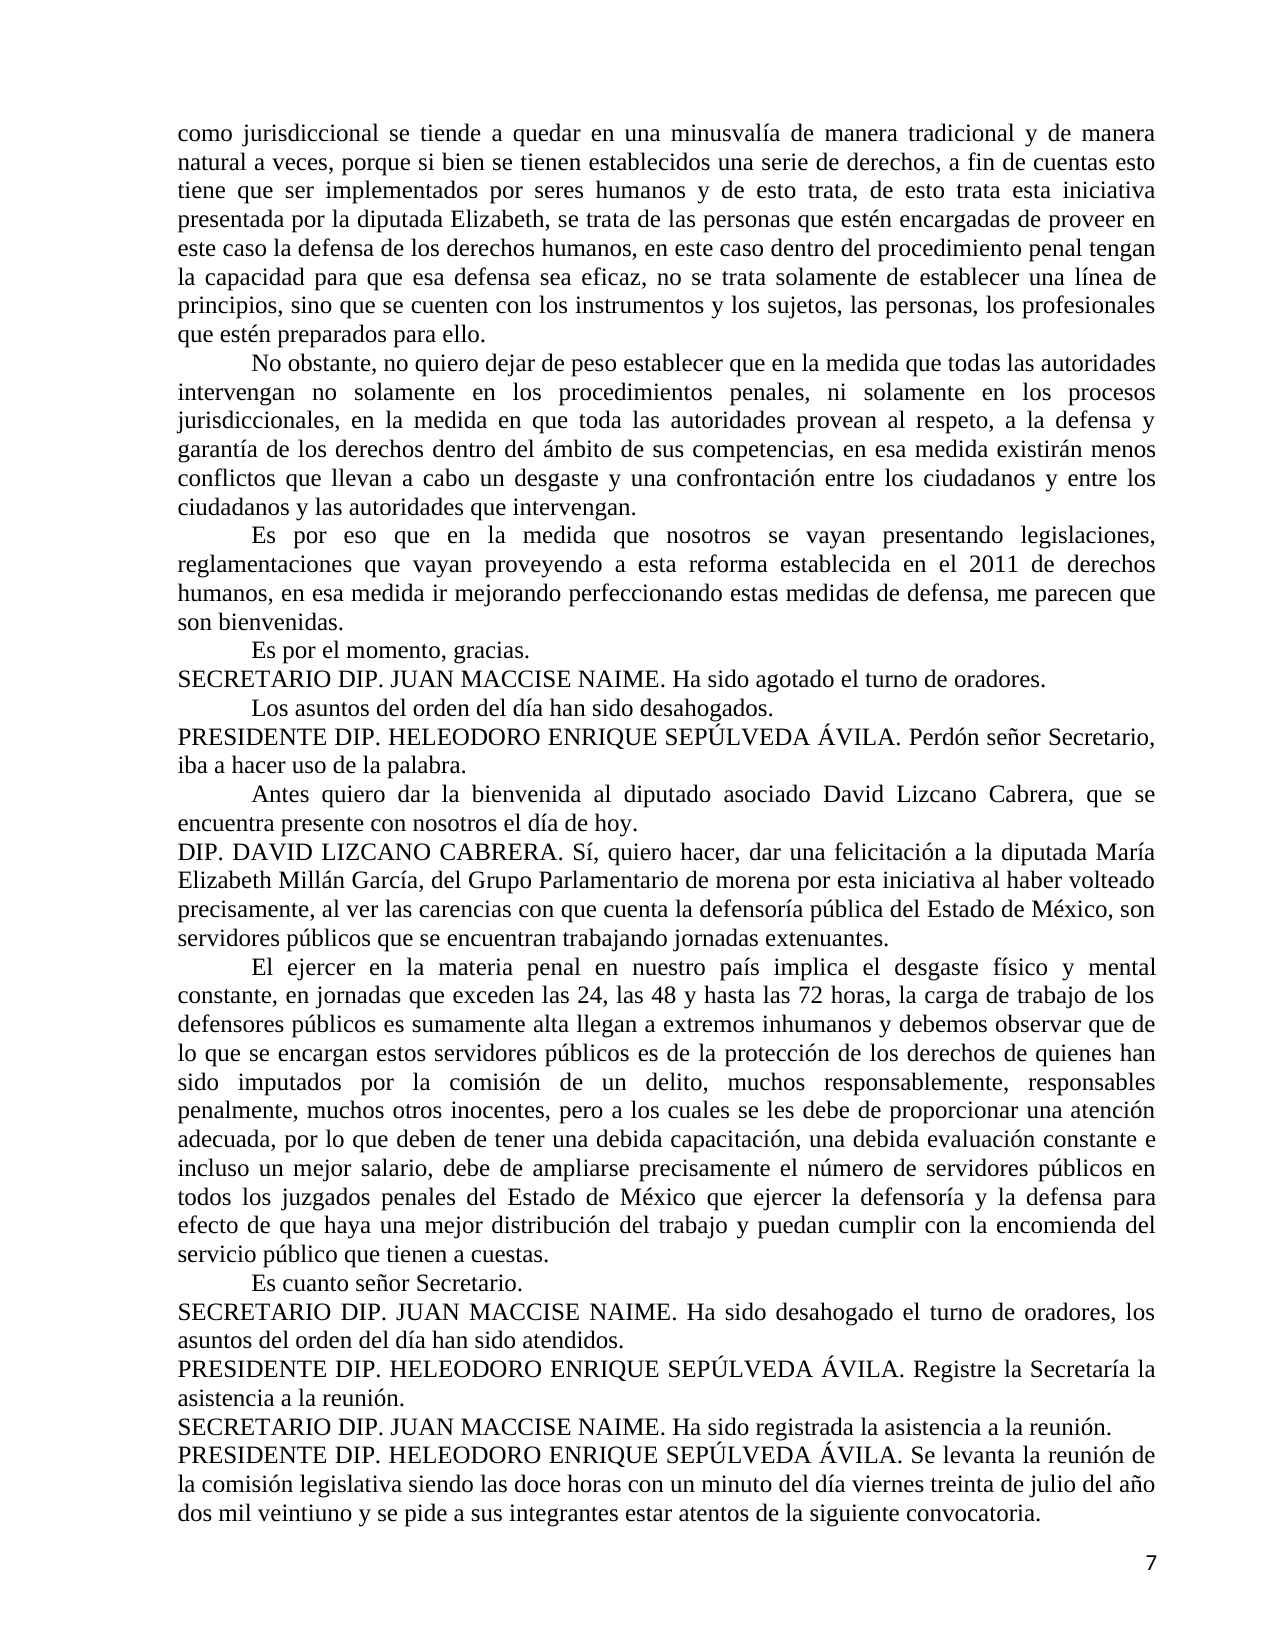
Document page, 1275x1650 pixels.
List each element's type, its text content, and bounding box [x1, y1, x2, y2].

text PRESIDENTE DIP. HELEODORO ENRIQUE SEPÚLVEDA ÁVILA. Perdón señor Secretario, iba a hacer uso de la palabra. [177, 722, 1157, 779]
text SECRETARIO DIP. JUAN MACCISE NAIME. Ha sido agotado el turno de oradores. [177, 664, 1157, 693]
text No obstante, no quiero dejar de peso establecer que en la medida que todas las autoridades intervengan no solamente en los procedimientos penales, ni solamente en los procesos jurisdiccionales, en la medida en que toda las autoridades provean al respeto, a la defensa y garantía de los derechos dentro del ámbito de sus competencias, en esa medida existirán menos conflictos que llevan a cabo un desgaste y una confrontación entre los ciudadanos y entre los ciudadanos y las autoridades que intervengan. [177, 348, 1157, 521]
text Es cuanto señor Secretario. [177, 1268, 1157, 1297]
text DIP. DAVID LIZCANO CABRERA. Sí, quiero hacer, dar una felicitación a la diputada María Elizabeth Millán García, del Grupo Parlamentario de morena por esta iniciativa al haber volteado precisamente, al ver las carencias con que cuenta la defensoría pública del Estado de México, son servidores públicos que se encuentran trabajando jornadas extenuantes. [177, 837, 1157, 952]
text Antes quiero dar la bienvenida al diputado asociado David Lizcano Cabrera, que se encuentra presente con nosotros el día de hoy. [177, 779, 1157, 837]
text PRESIDENTE DIP. HELEODORO ENRIQUE SEPÚLVEDA ÁVILA. Se levanta la reunión de la comisión legislativa siendo las doce horas con un minuto del día viernes treinta de julio del año dos mil veintiuno y se pide a sus integrantes estar atentos de la siguiente convocatoria. [177, 1441, 1157, 1527]
text PRESIDENTE DIP. HELEODORO ENRIQUE SEPÚLVEDA ÁVILA. Registre la Secretaría la asistencia a la reunión. [177, 1354, 1157, 1412]
text SECRETARIO DIP. JUAN MACCISE NAIME. Ha sido registrada la asistencia a la reunión. [177, 1412, 1157, 1441]
text Los asuntos del orden del día han sido desahogados. [177, 693, 1157, 722]
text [177, 118, 1157, 348]
text SECRETARIO DIP. JUAN MACCISE NAIME. Ha sido desahogado el turno de oradores, los asuntos del orden del día han sido atendidos. [177, 1297, 1157, 1354]
text Es por eso que en la medida que nosotros se vayan presentando legislaciones, reglamentaciones que vayan proveyendo a esta reforma establecida en el 2011 de derechos humanos, en esa medida ir mejorando perfeccionando estas medidas de defensa, me parecen que son bienvenidas. [177, 521, 1157, 636]
text El ejercer en la materia penal en nuestro país implica el desgaste físico y mental constante, en jornadas que exceden las 24, las 48 y hasta las 72 horas, la carga de trabajo de los defensores públicos es sumamente alta llegan a extremos inhumanos y debemos observar que de lo que se encargan estos servidores públicos es de la protección de los derechos de quienes han sido imputados por la comisión de un delito, muchos responsablemente, responsables penalmente, muchos otros inocentes, pero a los cuales se les debe de proporcionar una atención adecuada, por lo que deben de tener una debida capacitación, una debida evaluación constante e incluso un mejor salario, debe de ampliarse precisamente el número de servidores públicos en todos los juzgados penales del Estado de México que ejercer la defensoría y la defensa para efecto de que haya una mejor distribución del trabajo y puedan cumplir con la encomienda del servicio público que tienen a cuestas. [177, 952, 1157, 1268]
text Es por el momento, gracias. [177, 636, 1157, 664]
